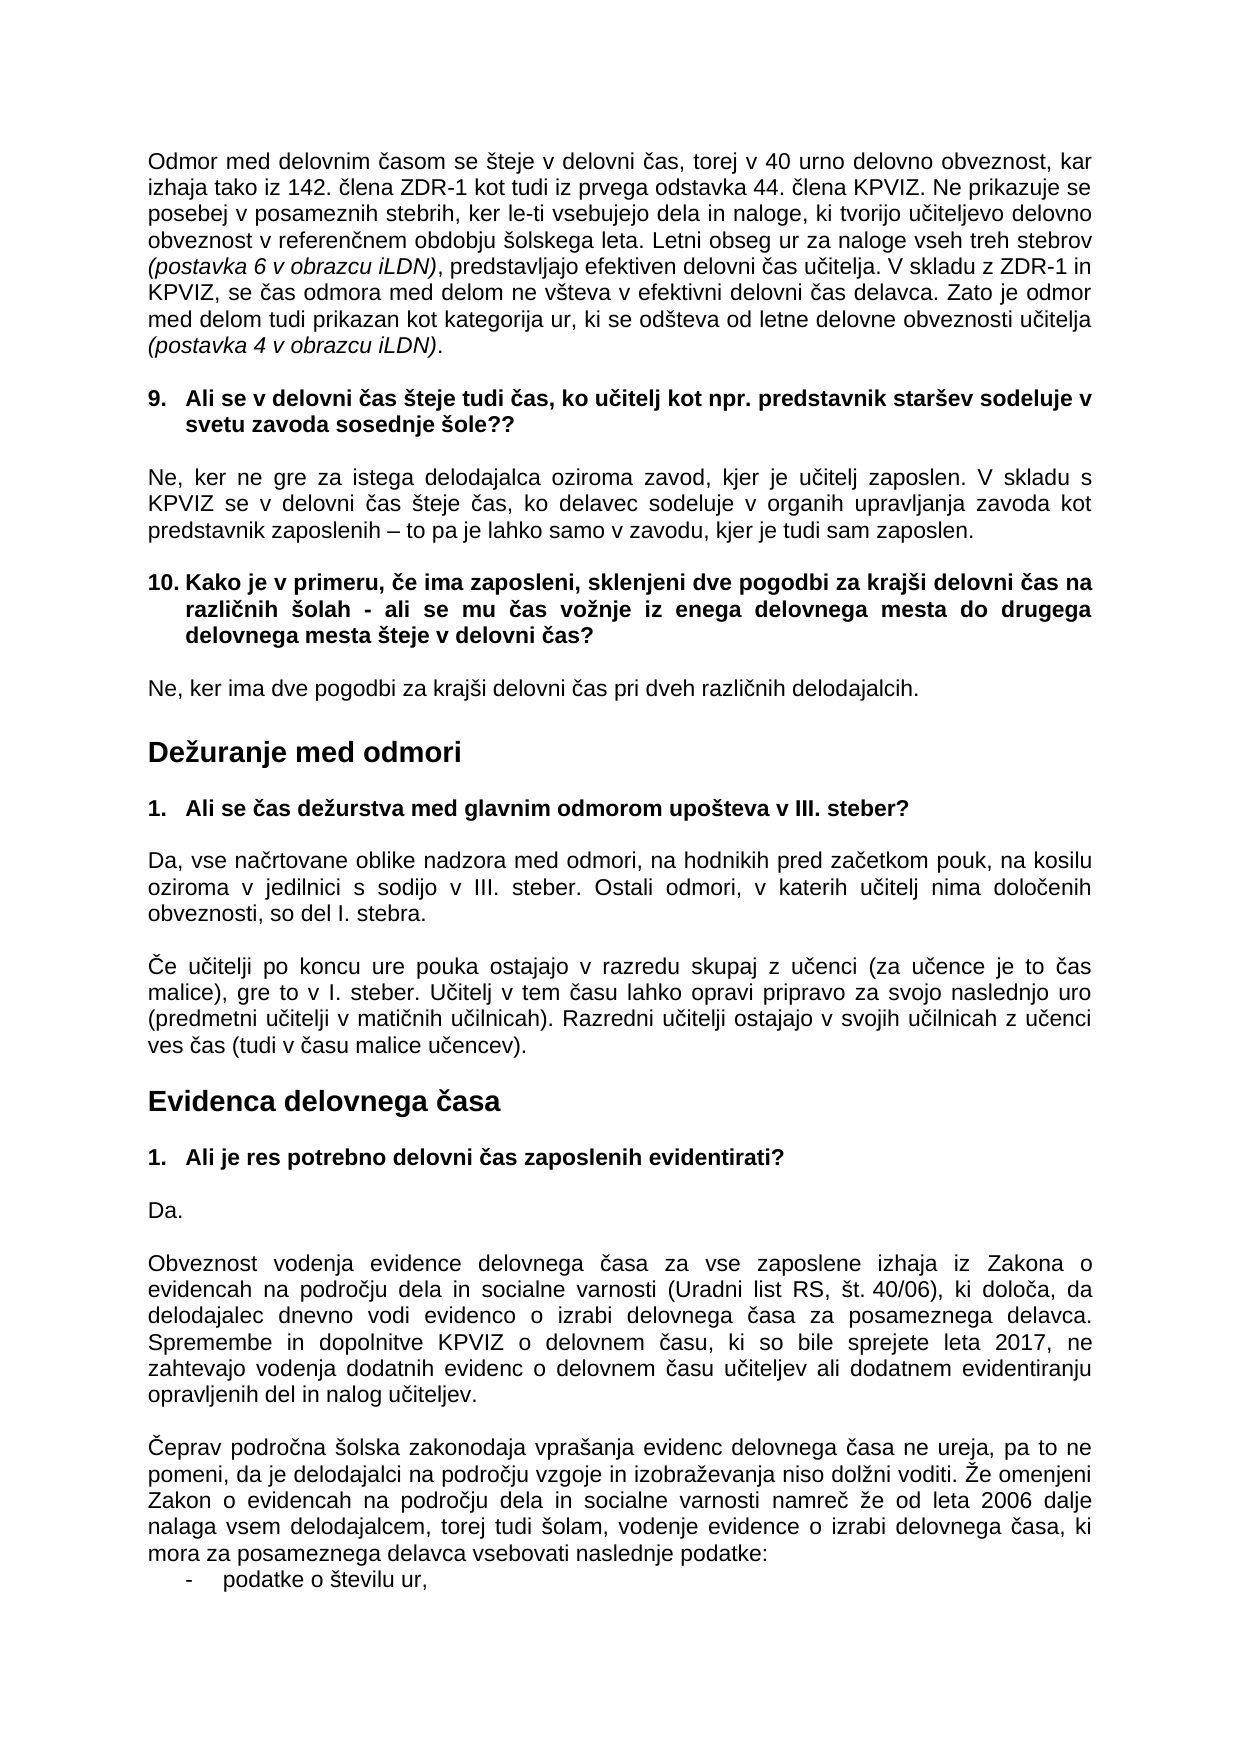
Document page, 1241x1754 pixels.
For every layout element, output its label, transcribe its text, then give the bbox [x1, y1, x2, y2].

text Čeprav področna šolska zakonodaja vprašanja evidenc delovnega časa ne ureja, pa to ne pomeni, da je delodajalci na področju vzgoje in izobraževanja niso dolžni voditi. Že omenjeni Zakon o evidencah na področju dela in socialne varnosti namreč že od leta 2006 dalje nalaga vsem delodajalcem, torej tudi šolam, vodenje evidence o izrabi delovnega časa, ki mora za posameznega delavca vsebovati naslednje podatke: [148, 1434, 1093, 1566]
text Dežuranje med odmori [148, 734, 1093, 768]
text Evidenca delovnega časa [148, 1084, 1093, 1118]
text Ne, ker ima dve pogodbi za krajši delovni čas pri dveh različnih delodajalcih. [148, 675, 1093, 701]
text Odmor med delovnim časom se šteje v delovni čas, torej v 40 urno delovno obveznost, kar izhaja tako iz 142. člena ZDR-1 kot tudi iz prvega odstavka 44. člena KPVIZ. Ne prikazuje se posebej v posameznih stebrih, ker le-ti vsebujejo dela in naloge, ki tvorijo učiteljevo delovno obveznost v referenčnem obdobju šolskega leta. Letni obseg ur za naloge vseh treh stebrov (postavka 6 v obrazcu iLDN), predstavljajo efektiven delovni čas učitelja. V skladu z ZDR-1 in KPVIZ, se čas odmora med delom ne všteva v efektivni delovni čas delavca. Zato je odmor med delom tudi prikazan kot kategorija ur, ki se odšteva od letne delovne obveznosti učitelja (postavka 4 v obrazcu iLDN). [148, 148, 1093, 358]
text Če učitelji po koncu ure pouka ostajajo v razredu skupaj z učenci (za učence je to čas malice), gre to v I. steber. Učitelj v tem času lahko opravi pripravo za svojo naslednjo uro (predmetni učitelji v matičnih učilnicah). Razredni učitelji ostajajo v svojih učilnicah z učenci ves čas (tudi v času malice učencev). [148, 953, 1093, 1058]
list Ali se čas dežurstva med glavnim odmorom upošteva v III. steber? [148, 794, 1093, 821]
text Da, vse načrtovane oblike nadzora med odmori, na hodnikih pred začetkom pouk, na kosilu oziroma v jedilnici s sodijo v III. steber. Ostali odmori, v katerih učitelj nima določenih obveznosti, so del I. stebra. [148, 847, 1093, 926]
list Ali je res potrebno delovni čas zaposlenih evidentirati? [148, 1144, 1093, 1171]
text Ne, ker ne gre za istega delodajalca oziroma zavod, kjer je učitelj zaposlen. V skladu s KPVIZ se v delovni čas šteje čas, ko delavec sodeluje v organih upravljanja zavoda kot predstavnik zaposlenih – to pa je lahko samo v zavodu, kjer je tudi sam zaposlen. [148, 464, 1093, 543]
list Ali se v delovni čas šteje tudi čas, ko učitelj kot npr. predstavnik staršev sodeluje v svetu zavoda sosednje šole?? [148, 385, 1093, 437]
list podatke o številu ur, [185, 1566, 1093, 1592]
text Da. [148, 1197, 1093, 1223]
text Obveznost vodenja evidence delovnega časa za vse zaposlene izhaja iz Zakona o evidencah na področju dela in socialne varnosti (Uradni list RS, št. 40/06), ki določa, da delodajalec dnevno vodi evidenco o izrabi delovnega časa za posameznega delavca. Spremembe in dopolnitve KPVIZ o delovnem času, ki so bile sprejete leta 2017, ne zahtevajo vodenja dodatnih evidenc o delovnem času učiteljev ali dodatnem evidentiranju opravljenih del in nalog učiteljev. [148, 1250, 1093, 1408]
list Kako je v primeru, če ima zaposleni, sklenjeni dve pogodbi za krajši delovni čas na različnih šolah - ali se mu čas vožnje iz enega delovnega mesta do drugega delovnega mesta šteje v delovni čas? [148, 569, 1093, 648]
